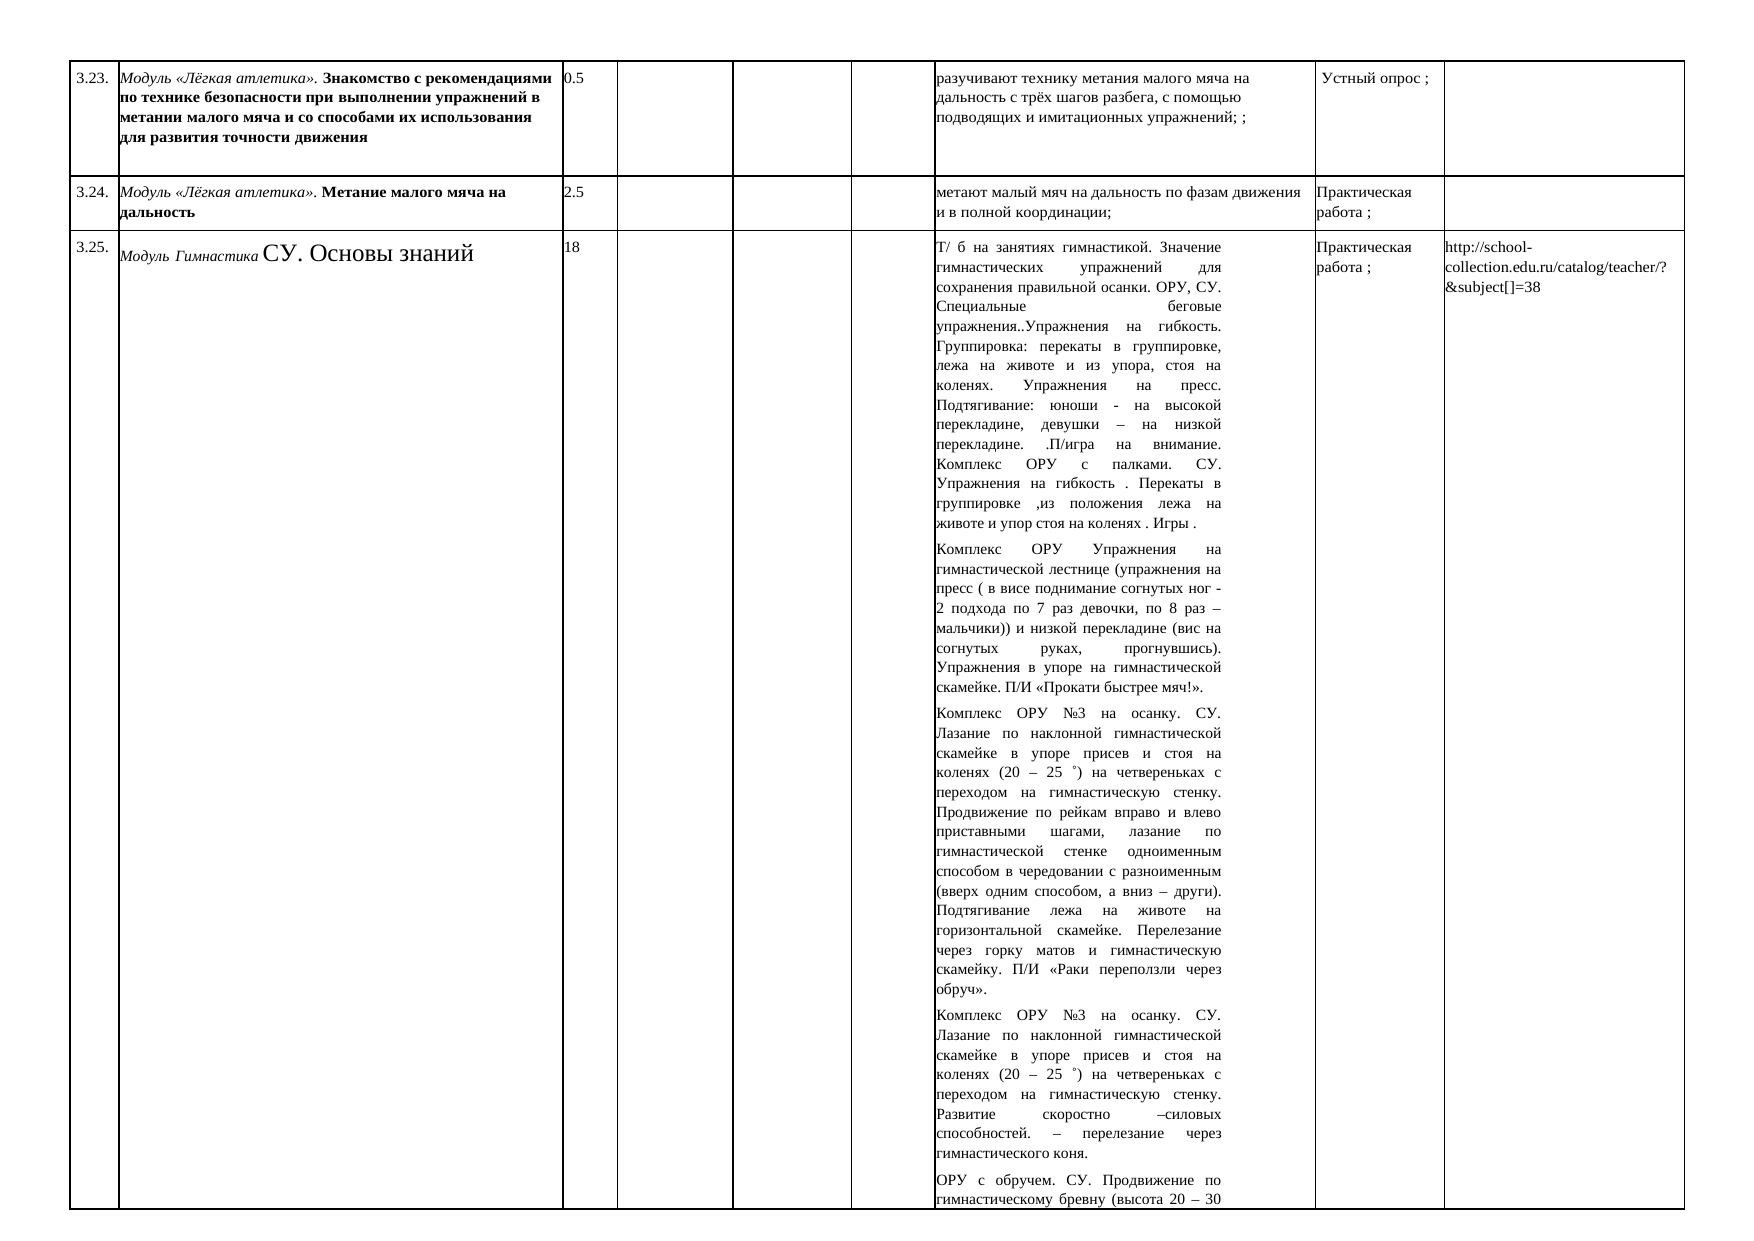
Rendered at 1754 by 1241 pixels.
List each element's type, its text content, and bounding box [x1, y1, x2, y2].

table_header [734, 62, 851, 175]
table_cell 3.24. [71, 177, 118, 230]
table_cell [1316, 231, 1444, 1208]
table_cell [852, 177, 934, 230]
table_header 0.5 [564, 62, 617, 175]
table_header Модуль «Лёгкая атлетика». Знакомство с рекомендациями по технике безопасности при выполнении упражнений в метании малого мяча и со способами их использования для развития точности движения [120, 62, 562, 175]
table_cell 3.25. [71, 231, 118, 1208]
table_header 3.23. [71, 62, 118, 175]
table_cell Практическая работа ; [1316, 177, 1444, 230]
table_header [1445, 62, 1684, 175]
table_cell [120, 231, 562, 1208]
table_cell 2.5 [564, 177, 617, 230]
table_header [852, 62, 934, 175]
table_cell [1445, 177, 1684, 230]
table_cell 18 [564, 231, 617, 1208]
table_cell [1445, 231, 1684, 1208]
table_cell [734, 231, 851, 1208]
table_cell [734, 177, 851, 230]
table_header Устный опрос ; [1316, 62, 1444, 175]
table_cell [852, 231, 934, 1208]
table_cell [618, 177, 732, 230]
table_cell [618, 231, 732, 1208]
table_header [618, 62, 732, 175]
table_cell Модуль «Лёгкая атлетика». Метание малого мяча на дальность [120, 177, 562, 230]
table_header разучивают технику метания малого мяча на дальность с трёх шагов разбега, с помощью подводящих и имитационных упражнений; ; [936, 62, 1315, 175]
table_cell метают малый мяч на дальность по фазам движения и в полной координации; [936, 177, 1315, 230]
